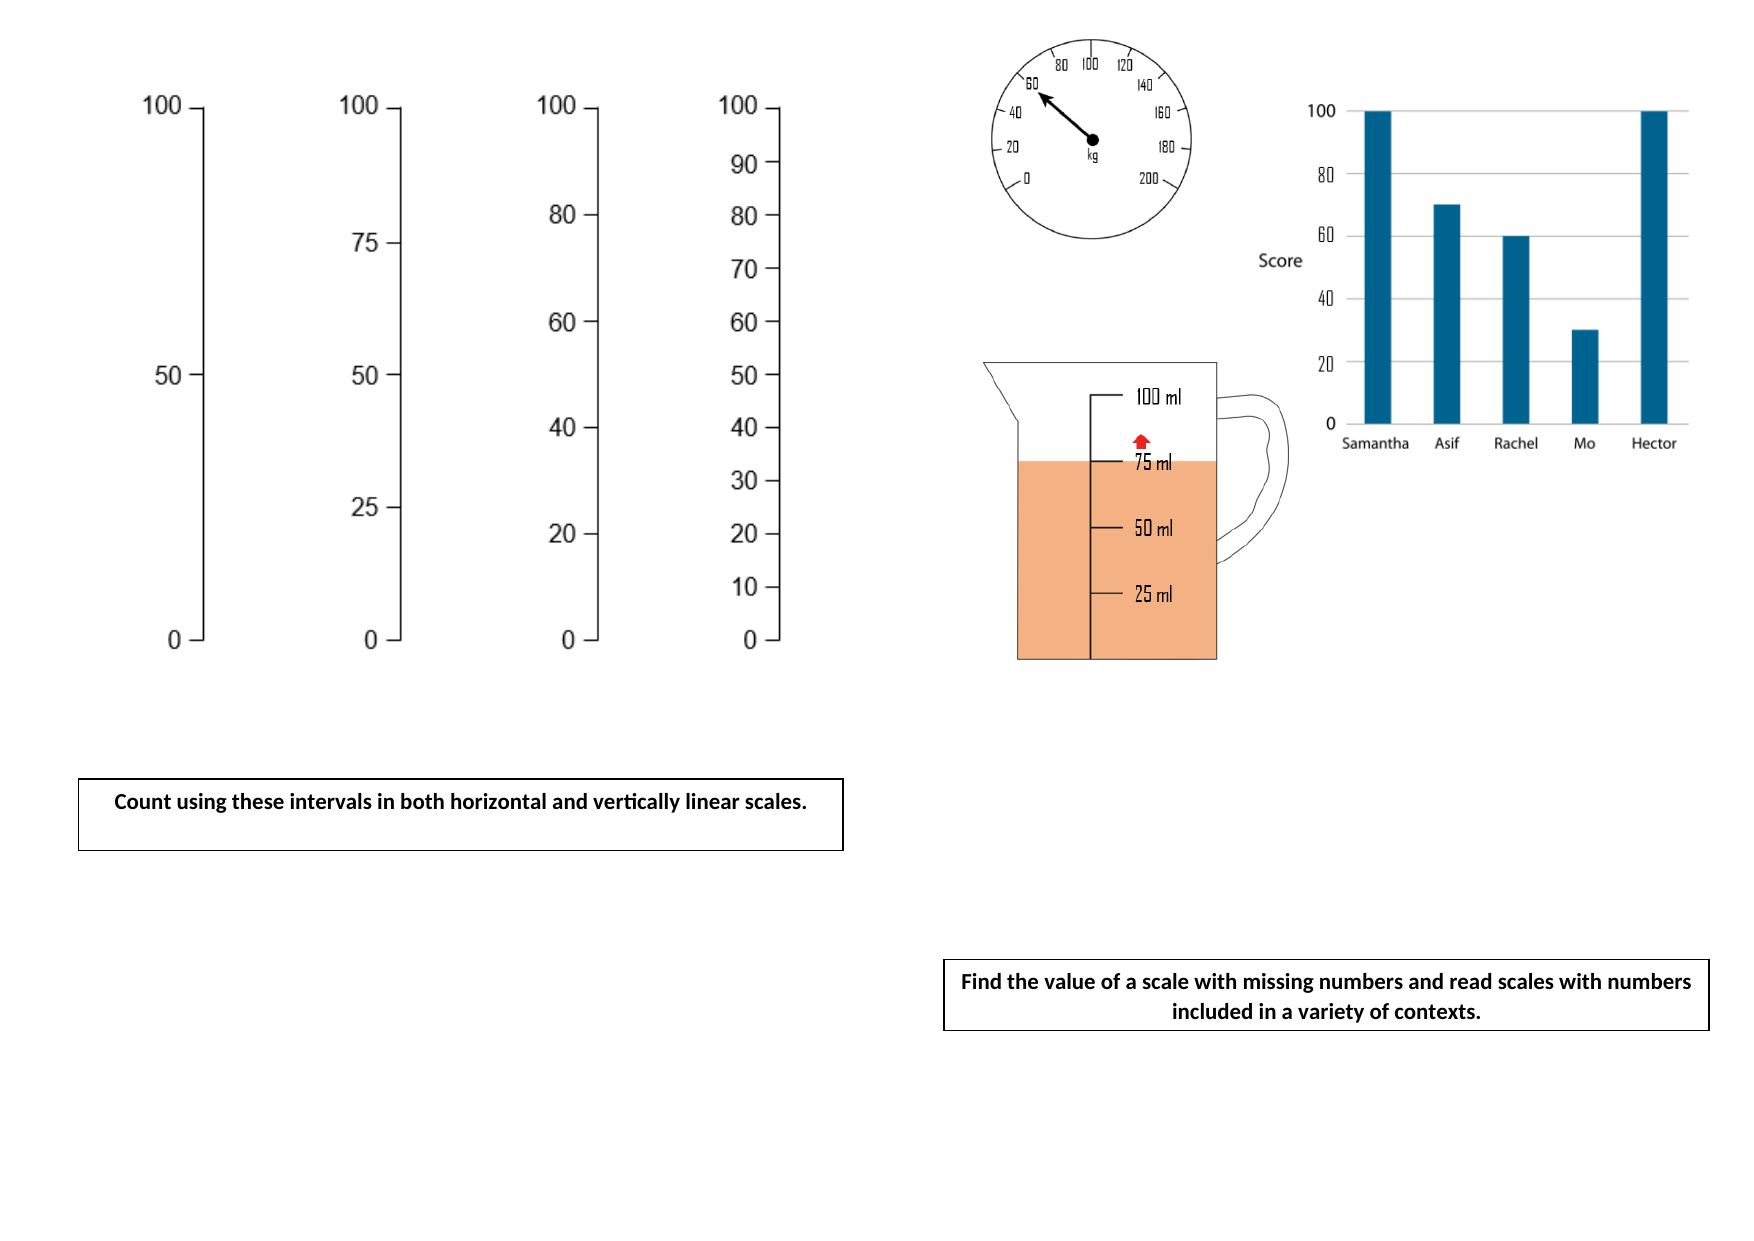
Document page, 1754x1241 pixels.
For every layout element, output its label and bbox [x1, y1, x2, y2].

picture [978, 97, 1697, 671]
picture [983, 31, 1198, 243]
picture [120, 83, 800, 657]
